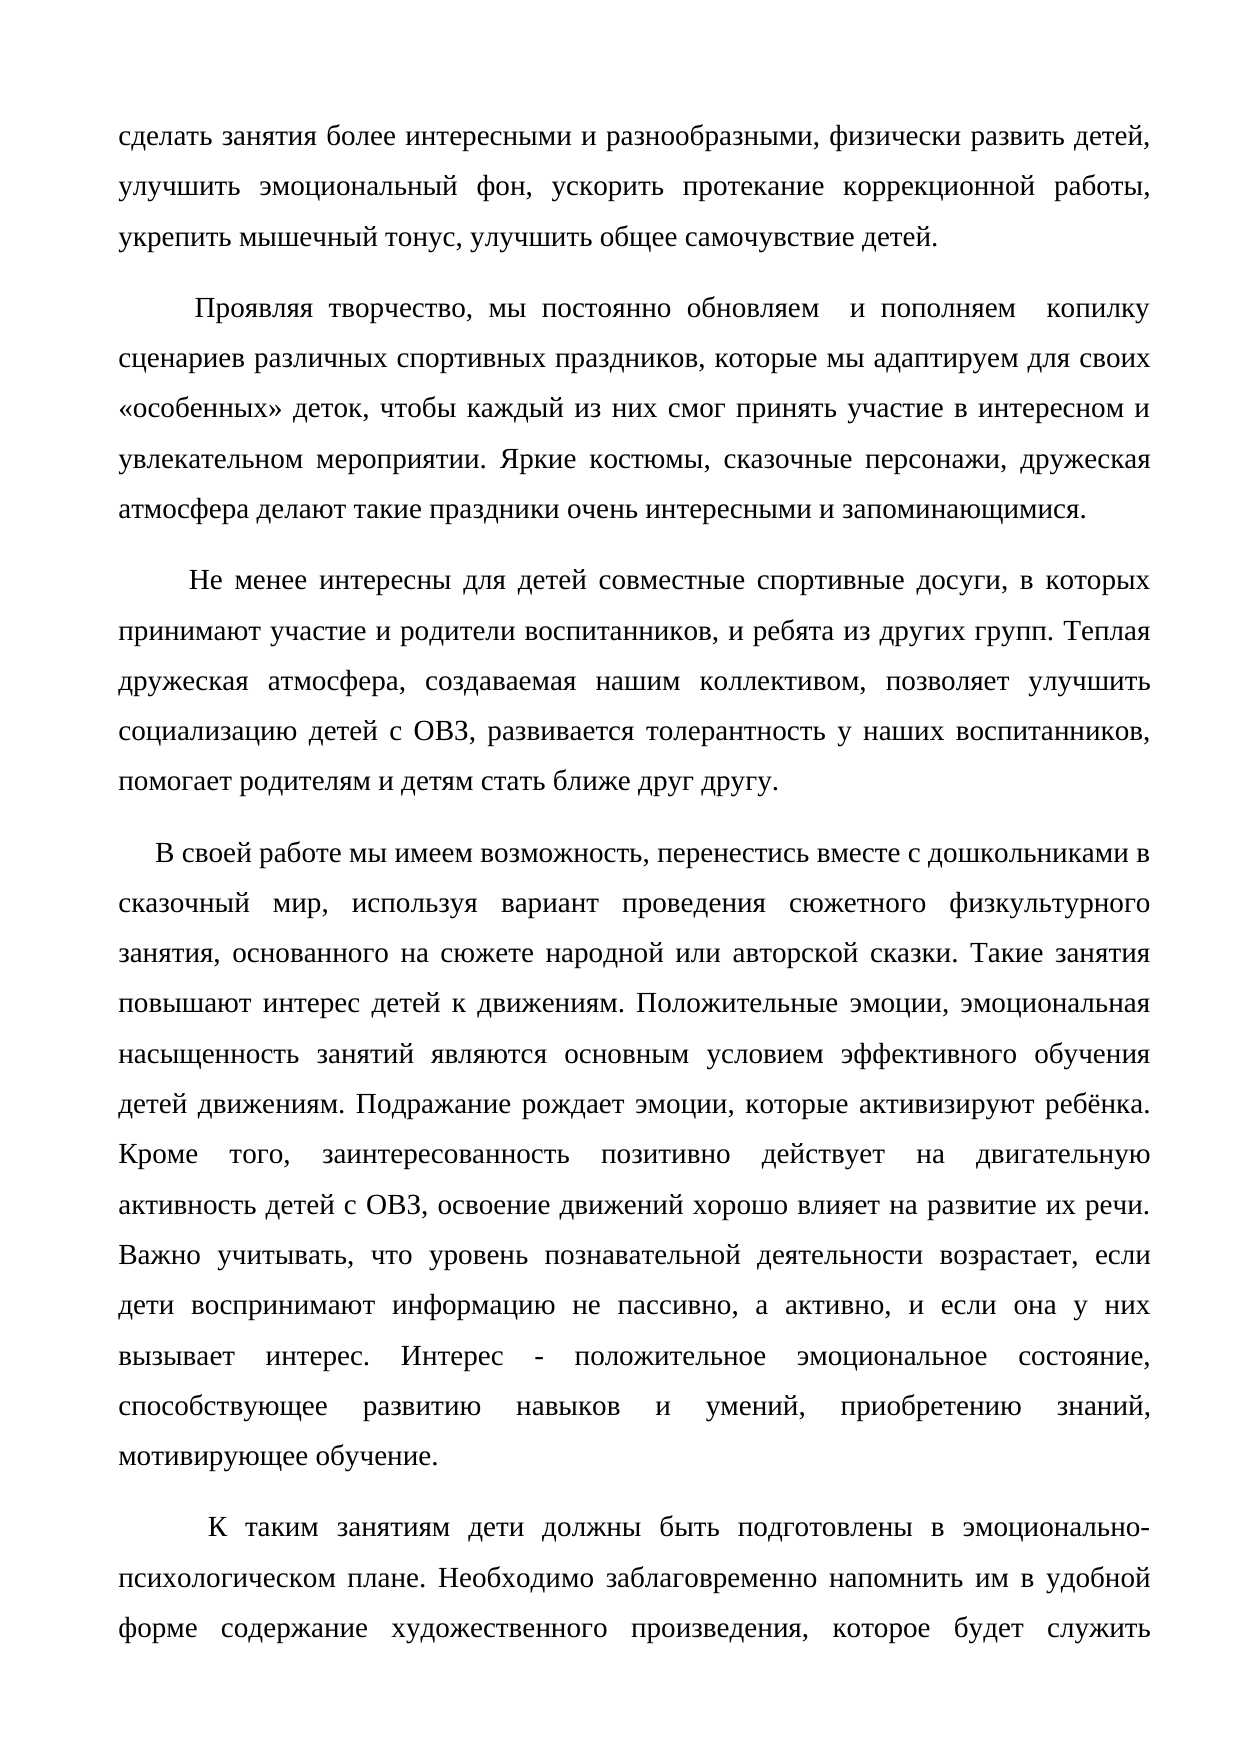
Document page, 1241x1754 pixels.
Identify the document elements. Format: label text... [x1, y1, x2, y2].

text Не менее интересны для детей совместные спортивные досуги, в которых принимают участие и родители воспитанников, и ребята из других групп. Теплая дружеская атмосфера, создаваемая нашим коллективом, позволяет улучшить социализацию детей с ОВЗ, развивается толерантность у наших воспитанников, помогает родителям и детям стать ближе друг другу. [118, 562, 1152, 797]
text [118, 1509, 1152, 1644]
text Проявляя творчество, мы постоянно обновляем и пополняем копилку сценариев различных спортивных праздников, которые мы адаптируем для своих «особенных» деток, чтобы каждый из них смог принять участие в интересном и увлекательном мероприятии. Яркие костюмы, сказочные персонажи, дружеская атмосфера делают такие праздники очень интересными и запоминающимися. [118, 290, 1152, 525]
text В своей работе мы имеем возможность, перенестись вместе с дошкольниками в сказочный мир, используя вариант проведения сюжетного физкультурного занятия, основанного на сюжете народной или авторской сказки. Такие занятия повышают интерес детей к движениям. Положительные эмоции, эмоциональная насыщенность занятий являются основным условием эффективного обучения детей движениям. Подражание рождает эмоции, которые активизируют ребёнка. Кроме того, заинтересованность позитивно действует на двигательную активность детей с ОВЗ, освоение движений хорошо влияет на развитие их речи. Важно учитывать, что уровень познавательной деятельности возрастает, если дети воспринимают информацию не пассивно, а активно, и если она у них вызывает интерес. Интерес - положительное эмоциональное состояние, способствующее развитию навыков и умений, приобретению знаний, мотивирующее обучение. [118, 835, 1152, 1472]
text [118, 118, 1152, 252]
